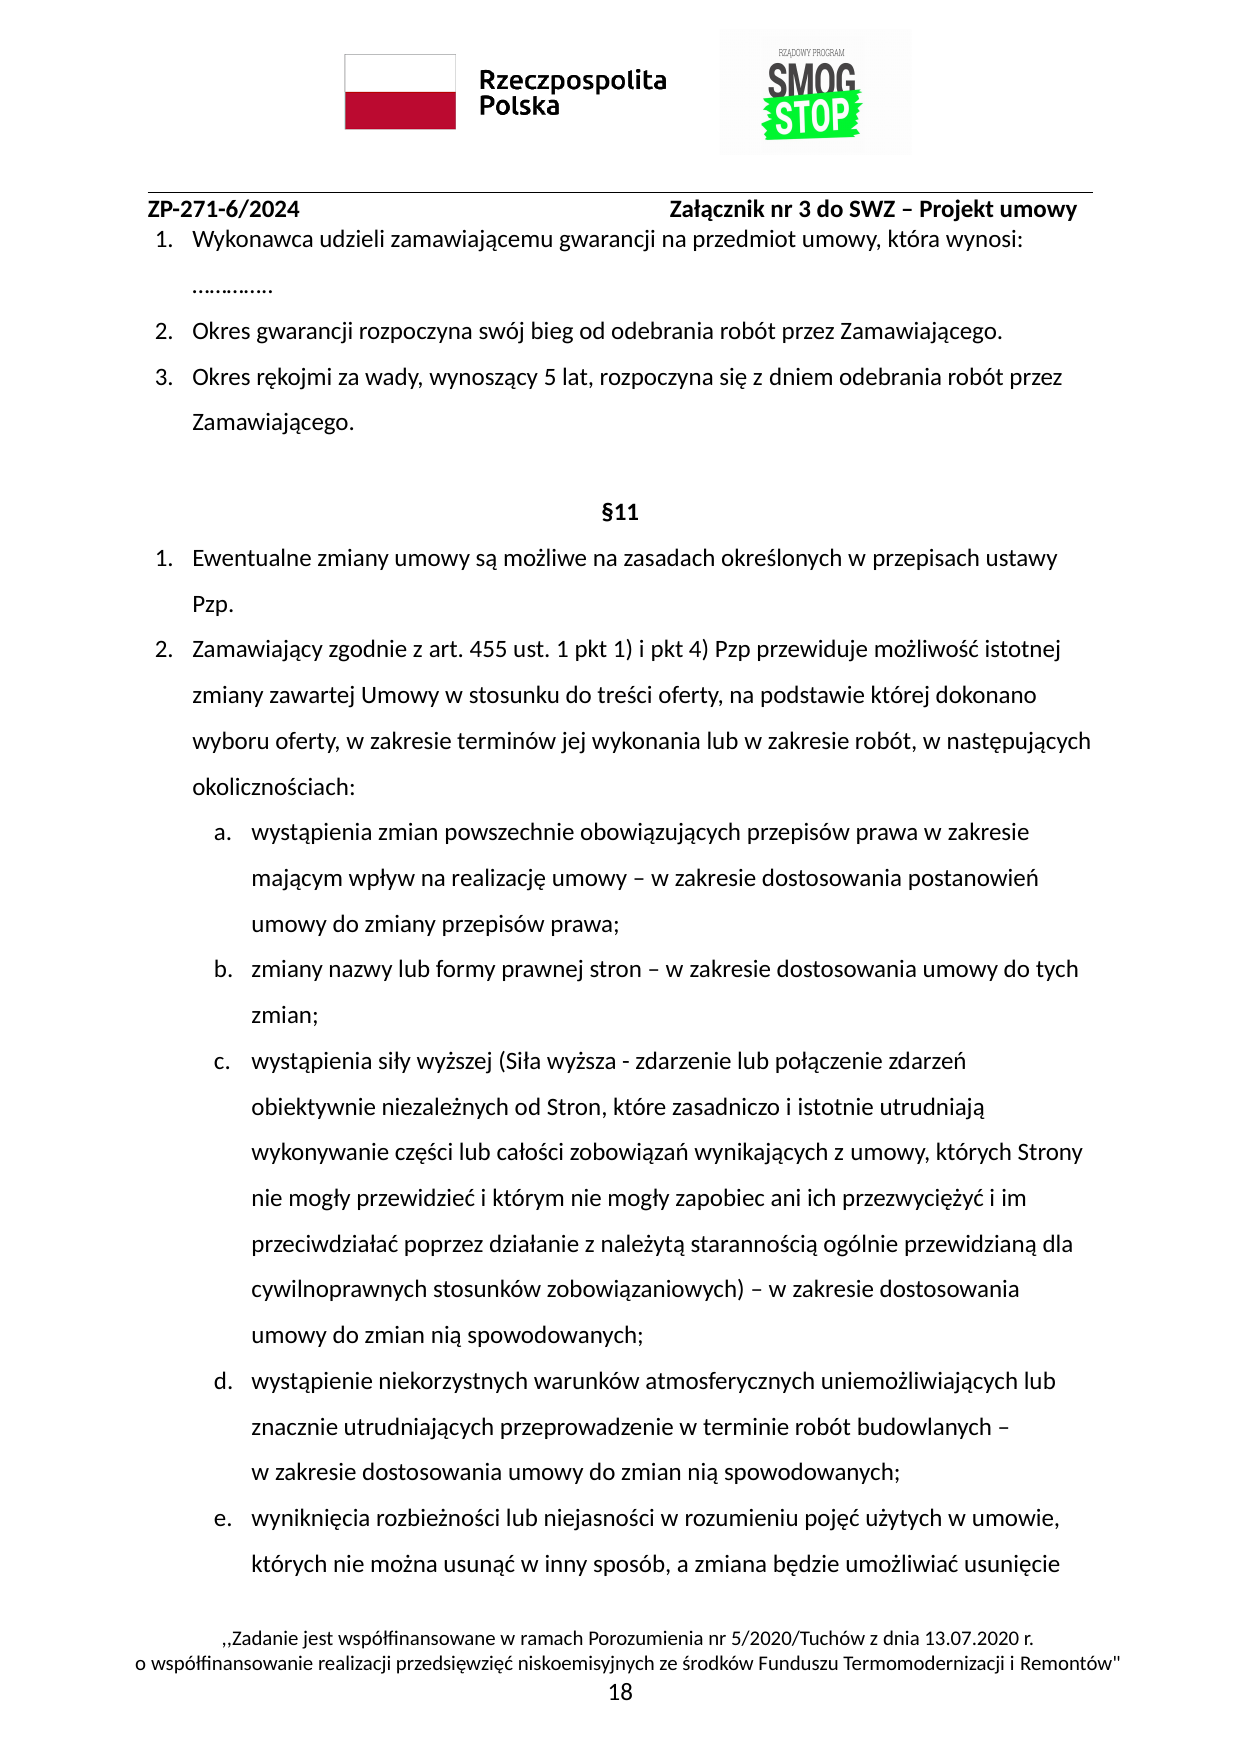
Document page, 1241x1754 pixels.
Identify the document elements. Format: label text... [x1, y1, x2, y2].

list Okres rękojmi za wady, wynoszący 5 lat, rozpoczyna się z dniem odebrania robót przez Zamawiającego. [154, 361, 1092, 437]
list Okres gwarancji rozpoczyna swój bieg od odebrania robót przez Zamawiającego. [154, 315, 1092, 346]
list zmiany nazwy lub formy prawnej stron – w zakresie dostosowania umowy do tych zmian; [214, 953, 1092, 1030]
list Ewentualne zmiany umowy są możliwe na zasadach określonych w przepisach ustawy Pzp. [154, 542, 1092, 618]
picture [719, 29, 912, 155]
list wystąpienia zmian powszechnie obowiązujących przepisów prawa w zakresie mającym wpływ na realizację umowy – w zakresie dostosowania postanowień umowy do zmiany przepisów prawa; [214, 816, 1092, 938]
list Wykonawca udzieli zamawiającemu gwarancji na przedmiot umowy, która wynosi: ………….. [154, 224, 1092, 300]
picture [320, 29, 689, 153]
list wystąpienie niekorzystnych warunków atmosferycznych uniemożliwiających lub znacznie utrudniających przeprowadzenie w terminie robót budowlanych – w zakresie dostosowania umowy do zmian nią spowodowanych; [214, 1365, 1092, 1487]
text §11 [148, 496, 1092, 527]
list wystąpienia siły wyższej (Siła wyższa - zdarzenie lub połączenie zdarzeń obiektywnie niezależnych od Stron, które zasadniczo i istotnie utrudniają wykonywanie części lub całości zobowiązań wynikających z umowy, których Strony nie mogły przewidzieć i którym nie mogły zapobiec ani ich przezwyciężyć i im przeciwdziałać poprzez działanie z należytą starannością ogólnie przewidzianą dla cywilnoprawnych stosunków zobowiązaniowych) – w zakresie dostosowania umowy do zmian nią spowodowanych; [214, 1045, 1092, 1350]
list Zamawiający zgodnie z art. 455 ust. 1 pkt 1) i pkt 4) Pzp przewiduje możliwość istotnej zmiany zawartej Umowy w stosunku do treści oferty, na podstawie której dokonano wyboru oferty, w zakresie terminów jej wykonania lub w zakresie robót, w następujących okolicznościach: [154, 633, 1092, 801]
